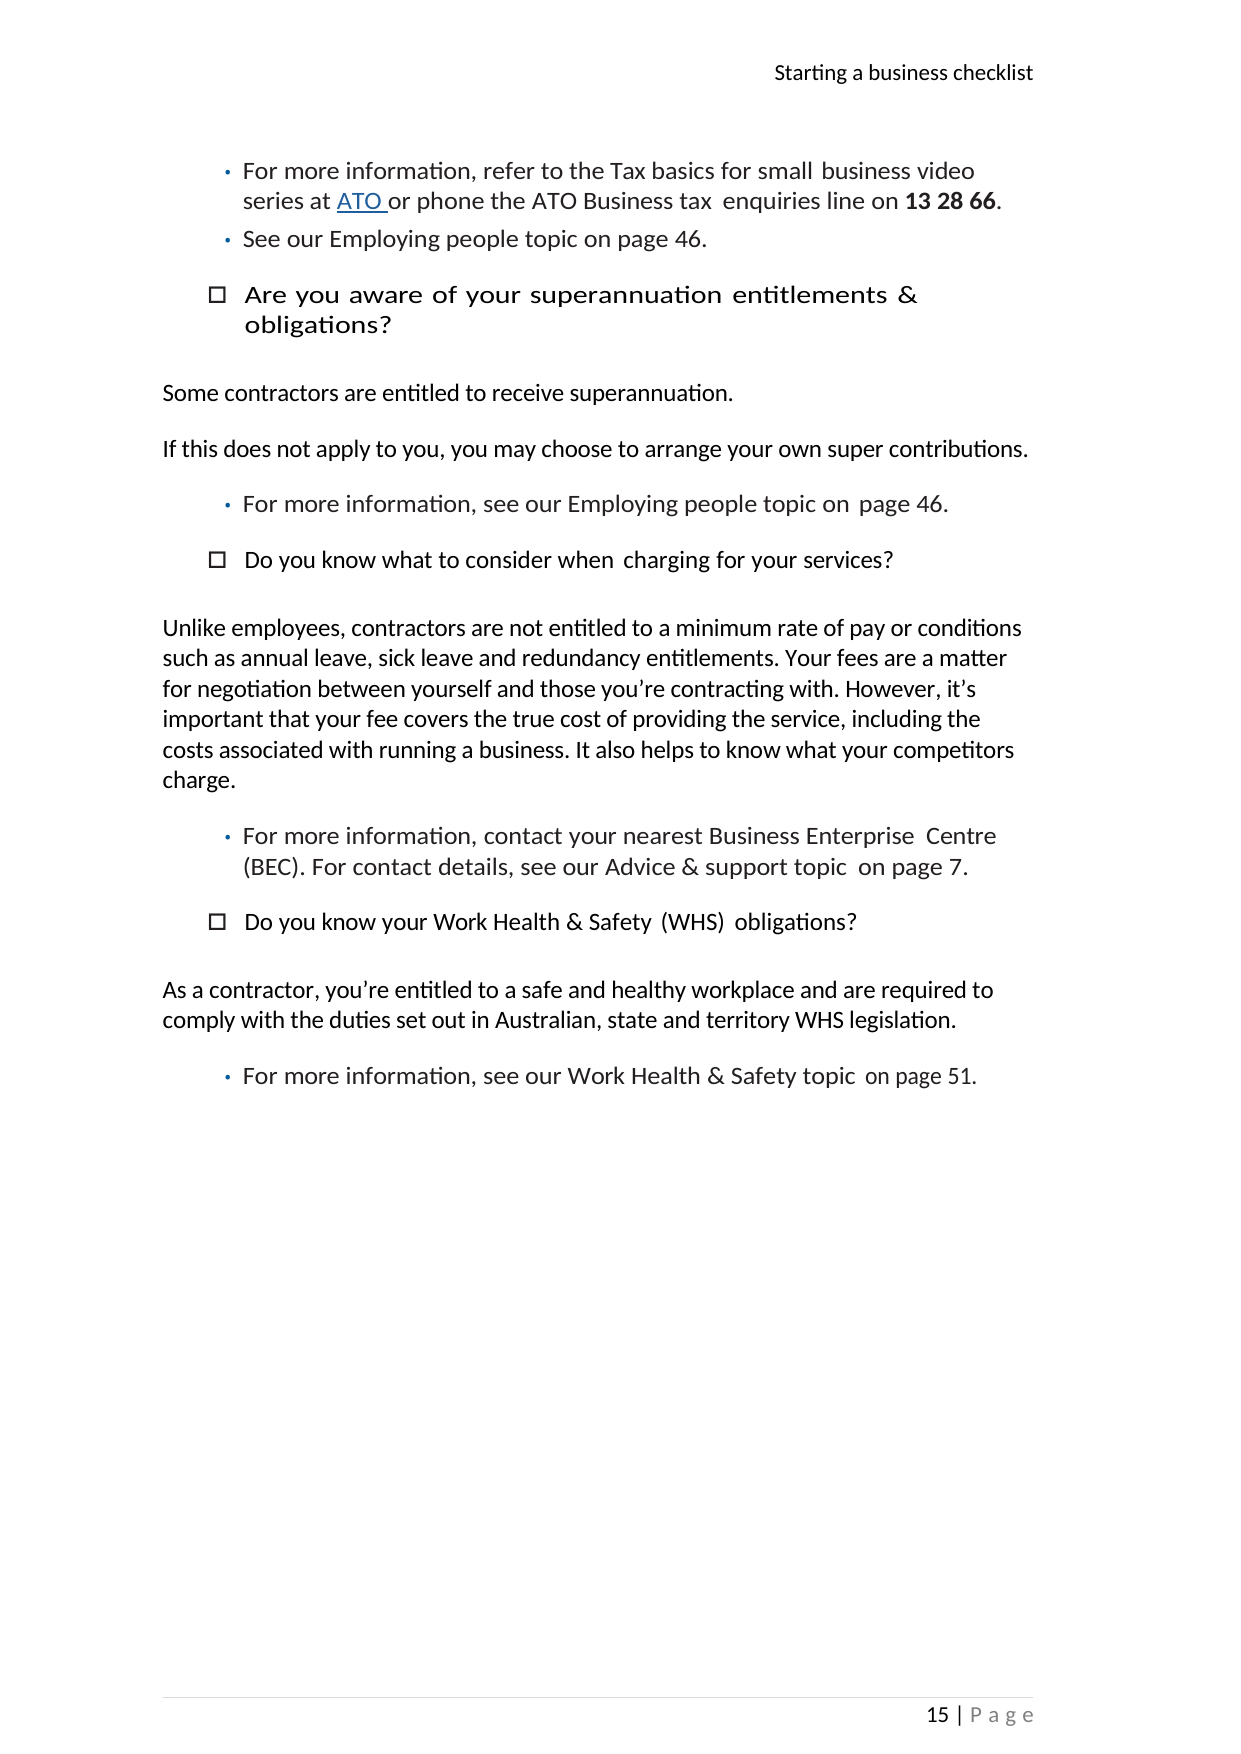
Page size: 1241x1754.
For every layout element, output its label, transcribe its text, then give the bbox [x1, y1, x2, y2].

text As a contractor, you’re entitled to a safe and healthy workplace and are required to comply with the duties set out in Australian, state and territory WHS legislation. [162, 974, 1033, 1035]
list Do you know your Work Health & Safety (WHS) obligations? [207, 906, 1033, 937]
list See our Employing people topic on page 46. [224, 223, 1033, 254]
list For more information, see our Employing people topic on page 46. [224, 488, 1033, 519]
list For more information, refer to the Tax basics for small business video series at ATO or phone the ATO Business tax enquiries line on 13 28 66. [224, 155, 1033, 216]
list For more information, see our Work Health & Safety topic on page 51. [224, 1060, 1033, 1091]
text Some contractors are entitled to receive superannuation. [162, 377, 1033, 408]
list For more information, contact your nearest Business Enterprise Centre (BEC). For contact details, see our Advice & support topic on page 7. [224, 820, 1033, 881]
list Are you aware of your superannuation entitlements & obligations? [207, 279, 1033, 340]
text If this does not apply to you, you may choose to arrange your own super contributions. [162, 433, 1033, 463]
text Unlike employees, contractors are not entitled to a minimum rate of pay or conditions such as annual leave, sick leave and redundancy entitlements. Your fees are a matter for negotiation between yourself and those you’re contracting with. However, it’s important that your fee covers the true cost of providing the service, including the costs associated with running a business. It also helps to know what your competitors charge. [162, 612, 1033, 795]
list Do you know what to consider when charging for your services? [207, 544, 1033, 574]
